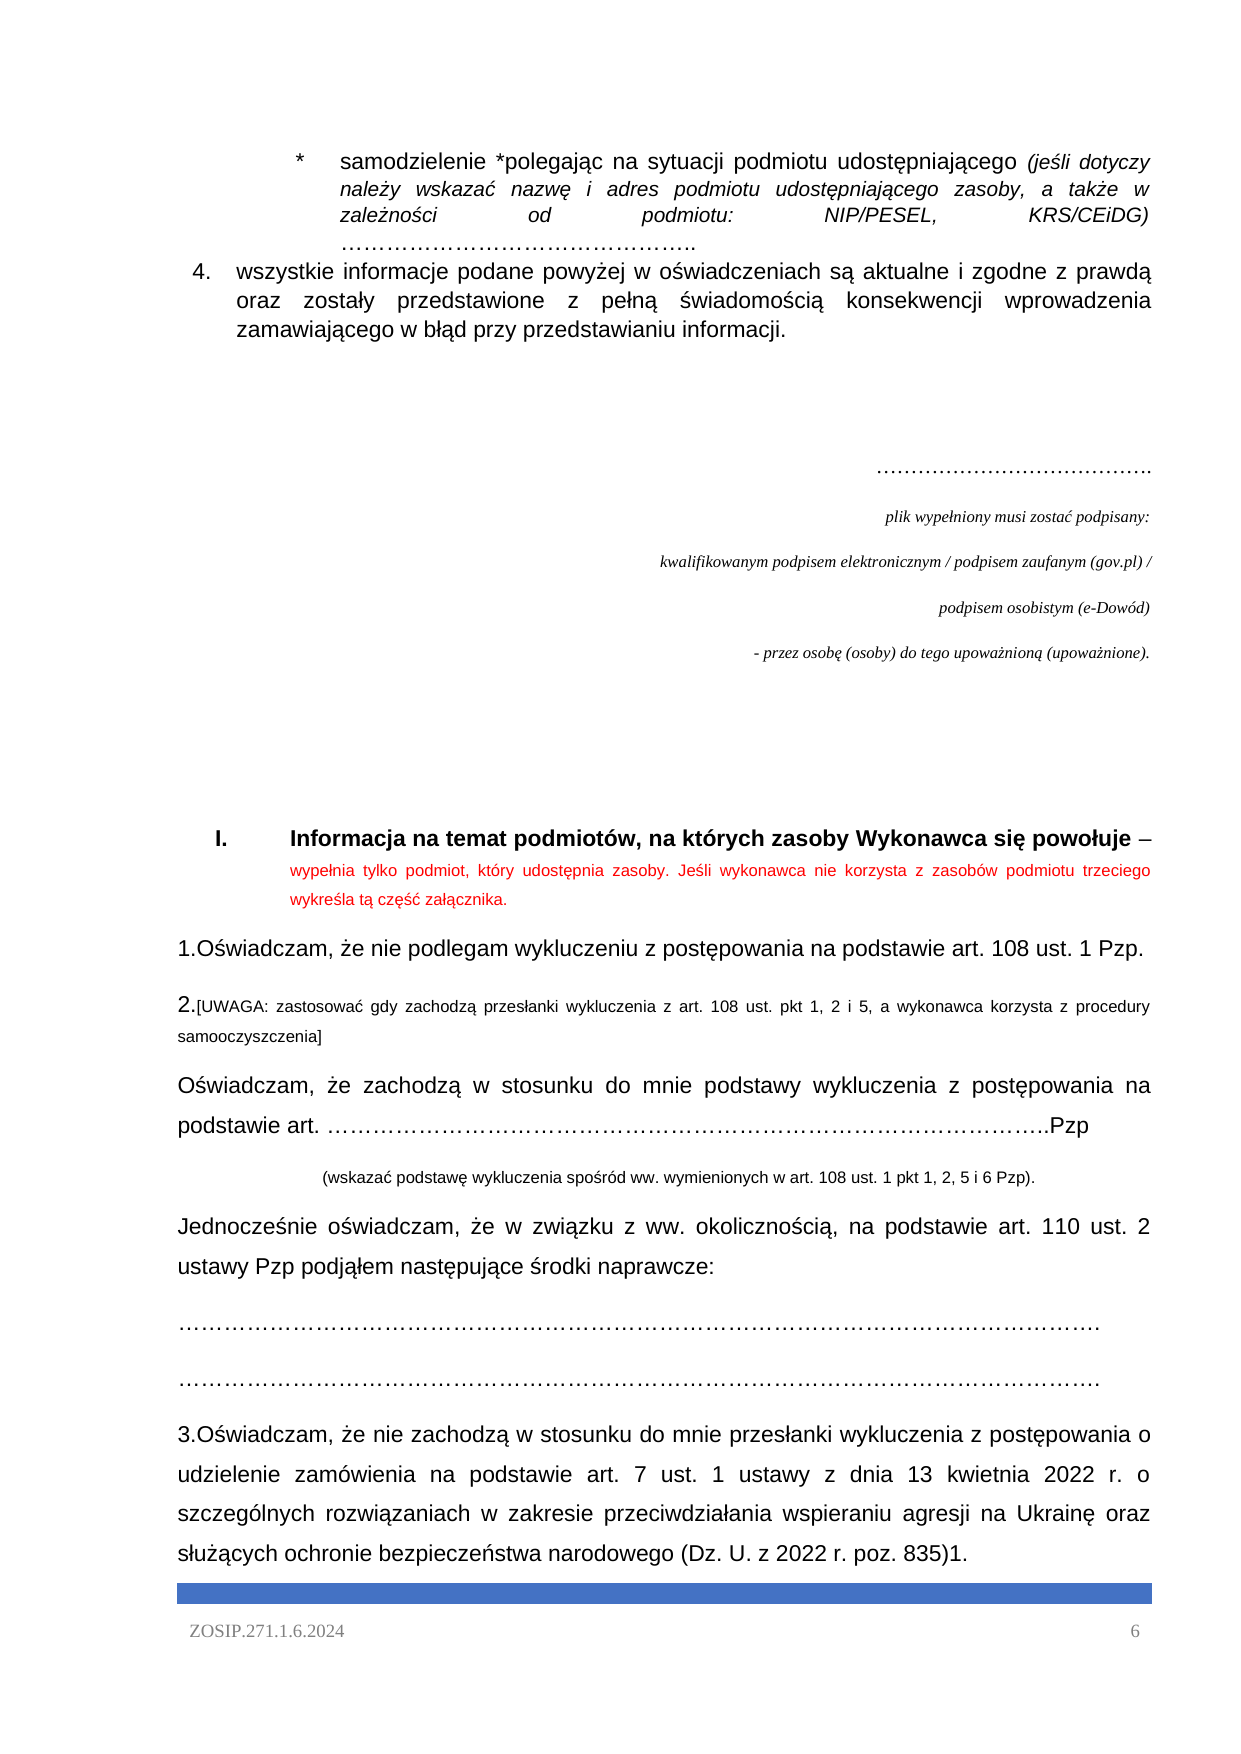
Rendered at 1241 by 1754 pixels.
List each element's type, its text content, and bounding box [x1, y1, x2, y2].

text Jednocześnie oświadczam, że w związku z ww. okolicznością, na podstawie art. 110 ust. 2 ustawy Pzp podjąłem następujące środki naprawcze: [177, 1213, 1152, 1279]
text Oświadczam, że zachodzą w stosunku do mnie podstawy wykluczenia z postępowania na podstawie art. …………………………………………………………………………………..Pzp [177, 1072, 1152, 1138]
text …………………………………………………………………………………………………………. [177, 1365, 1152, 1391]
text podpisem osobistym (e-Dowód) [177, 598, 1152, 617]
text 2.[UWAGA: zastosować gdy zachodzą przesłanki wykluczenia z art. 108 ust. pkt 1, 2 i 5, a wykonawca korzysta z procedury samooczyszczenia] [177, 991, 1152, 1046]
text * samodzielenie *polegając na sytuacji podmiotu udostępniającego (jeśli dotyczy należy wskazać nazwę i adres podmiotu udostępniającego zasoby, a także w zależności od podmiotu: NIP/PESEL, KRS/CEiDG) ……………………………………….. [295, 148, 1152, 256]
text …………………………………………………………………………………………………………. [177, 1309, 1152, 1335]
text 1.Oświadczam, że nie podlegam wykluczeniu z postępowania na podstawie art. 108 ust. 1 Pzp. [177, 935, 1152, 961]
text 3.Oświadczam, że nie zachodzą w stosunku do mnie przesłanki wykluczenia z postępowania o udzielenie zamówienia na podstawie art. 7 ust. 1 ustawy z dnia 13 kwietnia 2022 r. o szczególnych rozwiązaniach w zakresie przeciwdziałania wspieraniu agresji na Ukrainę oraz służących ochronie bezpieczeństwa narodowego (Dz. U. z 2022 r. poz. 835)1. [177, 1421, 1152, 1566]
text - przez osobę (osoby) do tego upoważnioną (upoważnione). [177, 643, 1152, 662]
text kwalifikowanym podpisem elektronicznym / podpisem zaufanym (gov.pl) / [177, 552, 1152, 571]
text 4. wszystkie informacje podane powyżej w oświadczeniach są aktualne i zgodne z prawdą oraz zostały przedstawione z pełną świadomością konsekwencji wprowadzenia zamawiającego w błąd przy przedstawianiu informacji. [192, 258, 1152, 343]
text …………………………………. [177, 454, 1152, 478]
text plik wypełniony musi zostać podpisany: [177, 507, 1152, 526]
list (wskazać podstawę wykluczenia spośród ww. wymienionych w art. 108 ust. 1 pkt 1, 2, 5 i 6 Pzp). [290, 1168, 1152, 1187]
list Informacja na temat podmiotów, na których zasoby Wykonawca się powołuje – wypełnia tylko podmiot, który udostępnia zasoby. Jeśli wykonawca nie korzysta z zasobów podmiotu trzeciego wykreśla tą część załącznika. [215, 825, 1152, 908]
